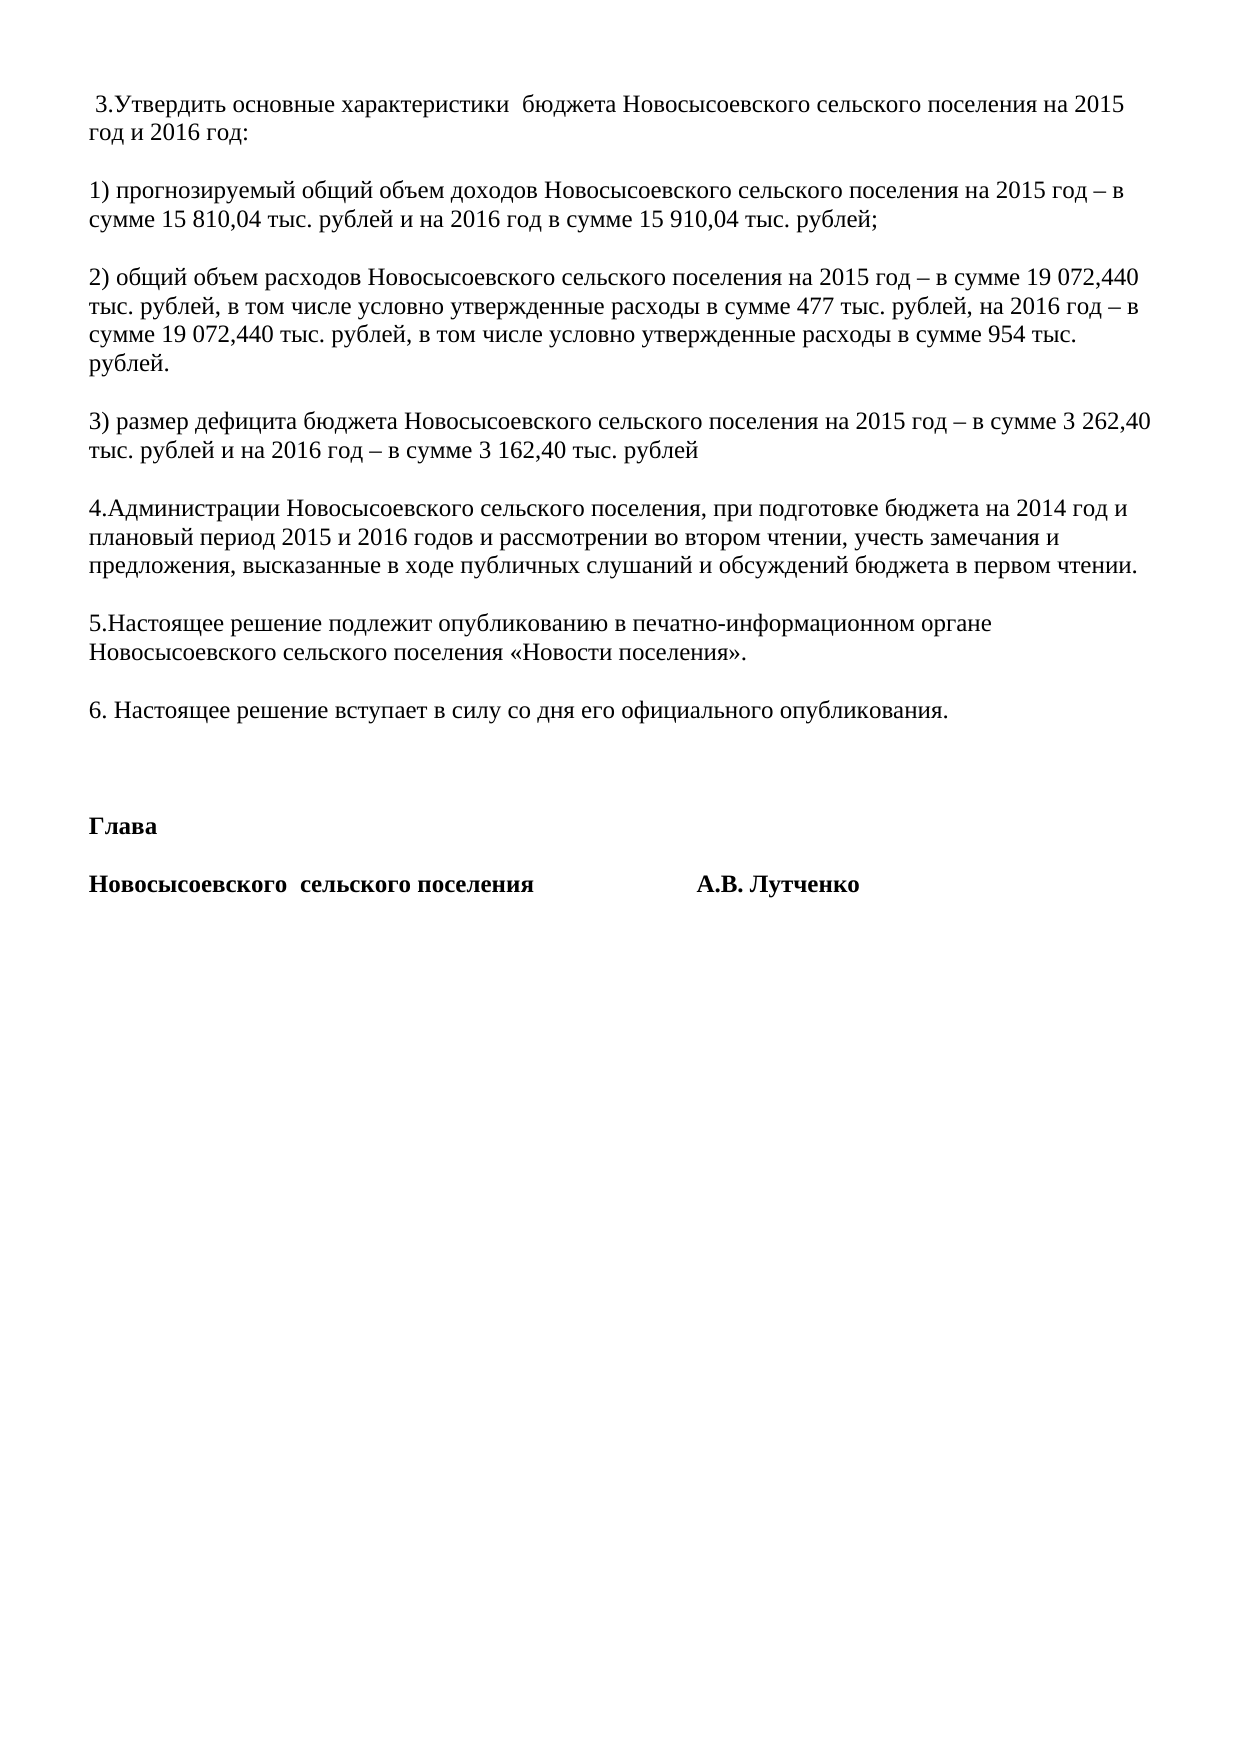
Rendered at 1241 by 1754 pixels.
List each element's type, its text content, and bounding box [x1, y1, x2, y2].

text 5.Настоящее решение подлежит опубликованию в печатно-информационном органе Новосысоевского сельского поселения «Новости поселения». [89, 608, 1152, 666]
text 2) общий объем расходов Новосысоевского сельского поселения на 2015 год – в сумме 19 072,440 тыс. рублей, в том числе условно утвержденные расходы в сумме 477 тыс. рублей, на 2016 год – в сумме 19 072,440 тыс. рублей, в том числе условно утвержденные расходы в сумме 954 тыс. рублей. [89, 262, 1152, 377]
text 3.Утвердить основные характеристики бюджета Новосысоевского сельского поселения на 2015 год и 2016 год: [89, 89, 1152, 146]
text Новосысоевского сельского поселения А.В. Лутченко [89, 869, 1152, 897]
text Глава [89, 811, 1152, 839]
text 6. Настоящее решение вступает в силу со дня его официального опубликования. [89, 695, 1152, 724]
text 1) прогнозируемый общий объем доходов Новосысоевского сельского поселения на 2015 год – в сумме 15 810,04 тыс. рублей и на 2016 год в сумме 15 910,04 тыс. рублей; [89, 175, 1152, 233]
text 3) размер дефицита бюджета Новосысоевского сельского поселения на 2015 год – в сумме 3 262,40 тыс. рублей и на 2016 год – в сумме 3 162,40 тыс. рублей [89, 406, 1152, 464]
text 4.Администрации Новосысоевского сельского поселения, при подготовке бюджета на 2014 год и плановый период 2015 и 2016 годов и рассмотрении во втором чтении, учесть замечания и предложения, высказанные в ходе публичных слушаний и обсуждений бюджета в первом чтении. [89, 493, 1152, 579]
